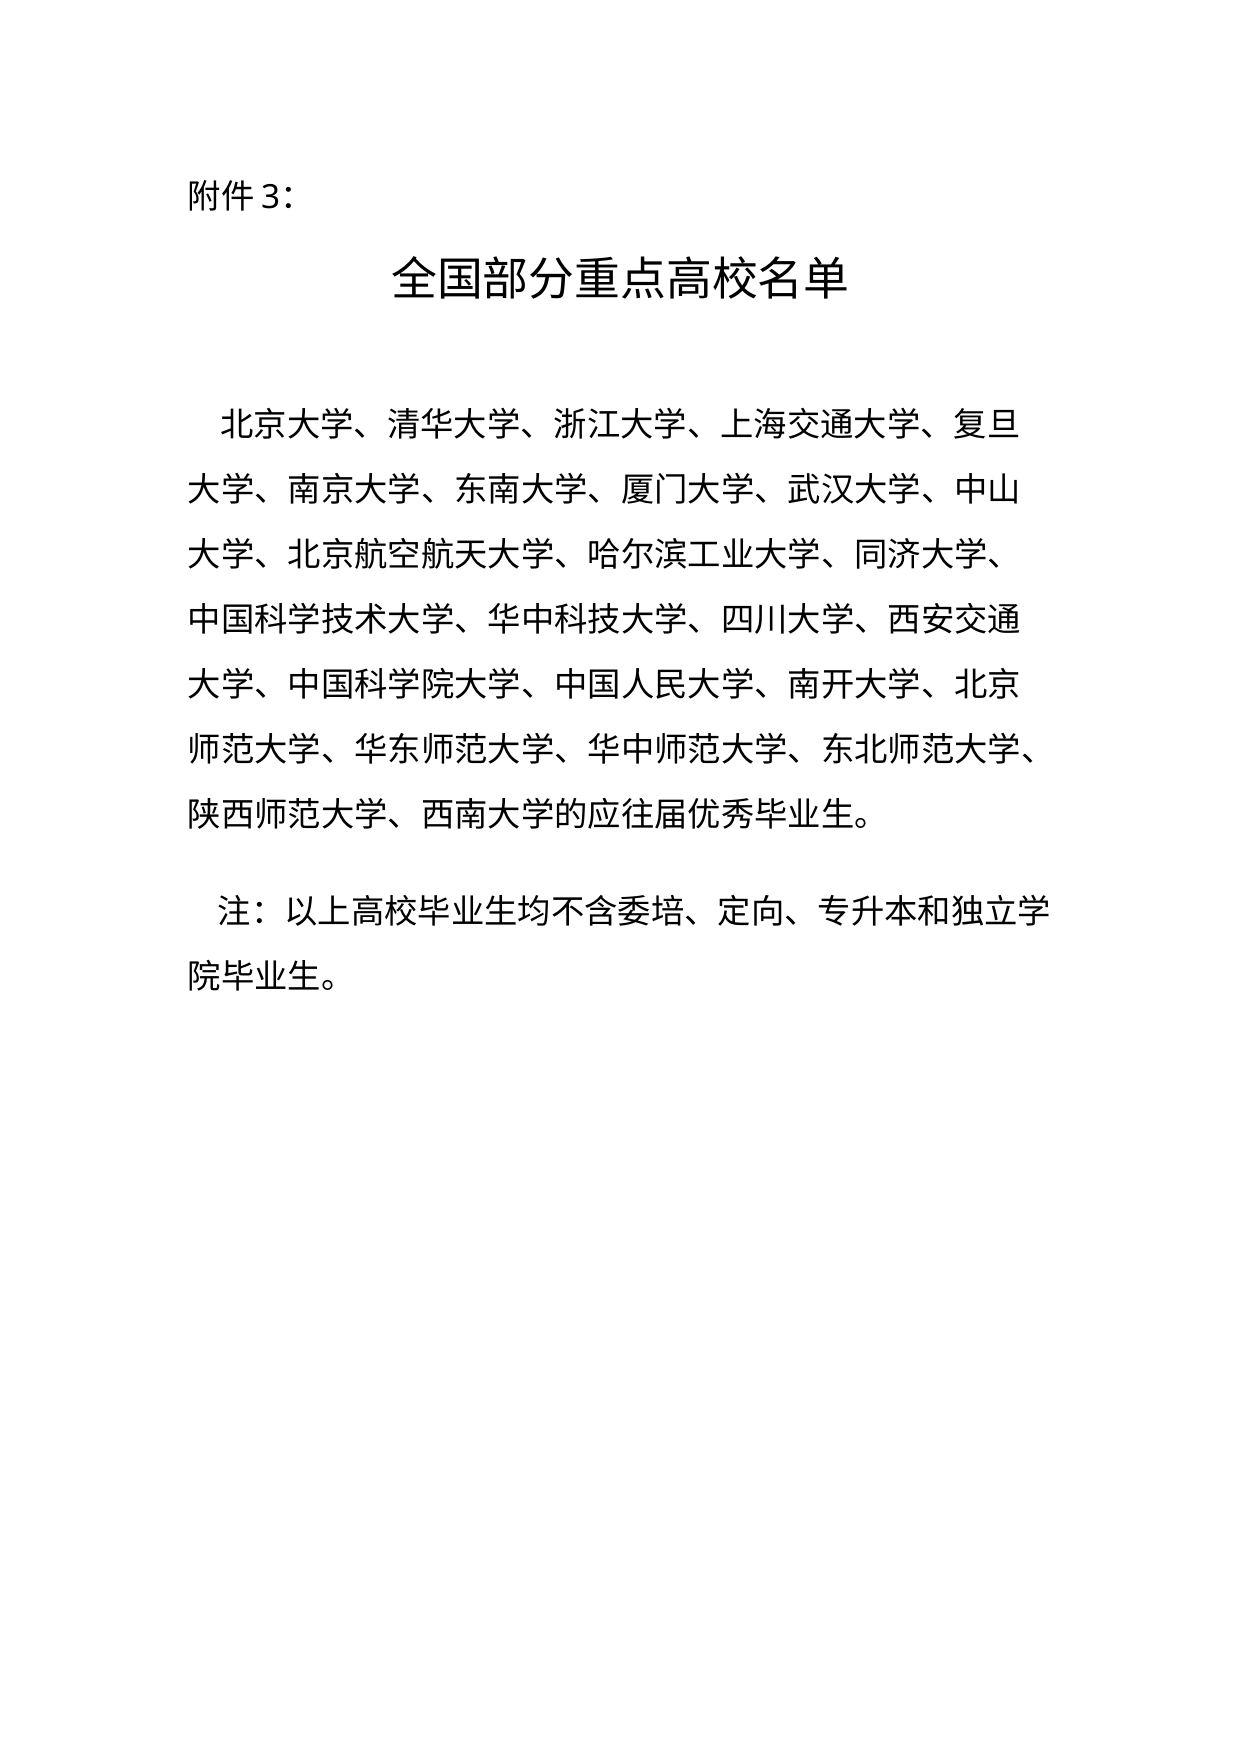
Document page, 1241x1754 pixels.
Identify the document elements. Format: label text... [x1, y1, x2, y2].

text 附件3： [187, 162, 1053, 227]
text 全国部分重点高校名单 [187, 227, 1053, 324]
text 北京大学、清华大学、浙江大学、上海交通大学、复旦大学、南京大学、东南大学、厦门大学、武汉大学、中山大学、北京航空航天大学、哈尔滨工业大学、同济大学、中国科学技术大学、华中科技大学、四川大学、西安交通大学、中国科学院大学、中国人民大学、南开大学、北京师范大学、华东师范大学、华中师范大学、东北师范大学、陕西师范大学、西南大学的应往届优秀毕业生。 [187, 389, 1053, 844]
text 注：以上高校毕业生均不含委培、定向、专升本和独立学院毕业生。 [187, 877, 1053, 1007]
